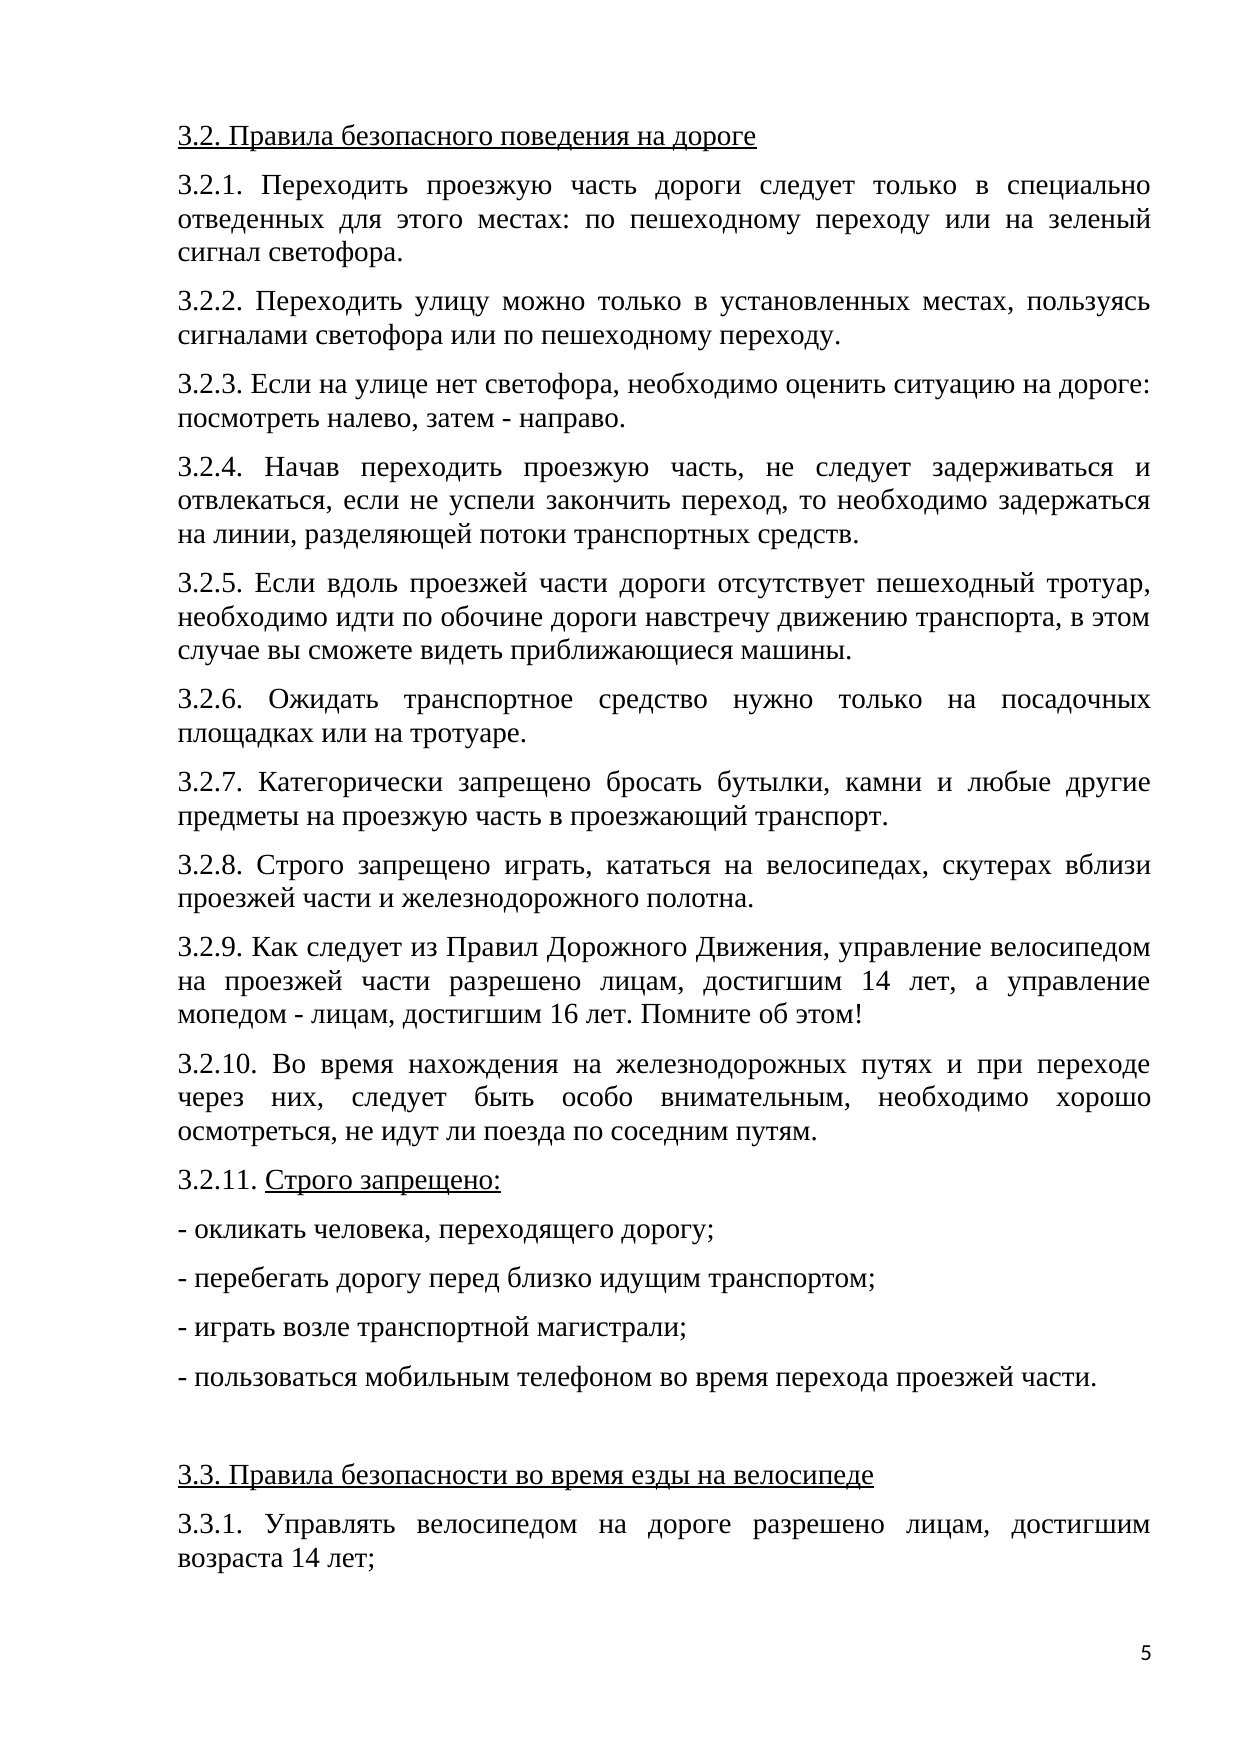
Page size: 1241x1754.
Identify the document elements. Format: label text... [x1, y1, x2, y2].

text 3.3. Правила безопасности во время езды на велосипеде [177, 1457, 1152, 1491]
text 3.2.9. Как следует из Правил Дорожного Движения, управление велосипедом на проезжей части разрешено лицам, достигшим 14 лет, а управление мопедом - лицам, достигшим 16 лет. Помните об этом! [177, 929, 1152, 1030]
text - окликать человека, переходящего дорогу; [177, 1211, 1152, 1245]
text 3.2.5. Если вдоль проезжей части дороги отсутствует пешеходный тротуар, необходимо идти по обочине дороги навстречу движению транспорта, в этом случае вы сможете видеть приближающиеся машины. [177, 565, 1152, 666]
text 3.2.4. Начав переходить проезжую часть, не следует задерживаться и отвлекаться, если не успели закончить переход, то необходимо задержаться на линии, разделяющей потоки транспортных средств. [177, 449, 1152, 549]
text 3.2.1. Переходить проезжую часть дороги следует только в специально отведенных для этого местах: по пешеходному переходу или на зеленый сигнал светофора. [177, 167, 1152, 268]
text 3.2.6. Ожидать транспортное средство нужно только на посадочных площадках или на тротуаре. [177, 681, 1152, 748]
text - пользоваться мобильным телефоном во время перехода проезжей части. [177, 1359, 1152, 1392]
text 3.2.2. Переходить улицу можно только в установленных местах, пользуясь сигналами светофора или по пешеходному переходу. [177, 283, 1152, 351]
text - перебегать дорогу перед близко идущим транспортом; [177, 1260, 1152, 1294]
text - играть возле транспортной магистрали; [177, 1309, 1152, 1343]
text 3.2.11. Строго запрещено: [177, 1162, 1152, 1196]
text 3.2. Правила безопасного поведения на дороге [177, 118, 1152, 152]
text 3.2.10. Во время нахождения на железнодорожных путях и при переходе через них, следует быть особо внимательным, необходимо хорошо осмотреться, не идут ли поезда по соседним путям. [177, 1046, 1152, 1146]
text 3.3.1. Управлять велосипедом на дороге разрешено лицам, достигшим возраста 14 лет; [177, 1506, 1152, 1573]
text 3.2.7. Категорически запрещено бросать бутылки, камни и любые другие предметы на проезжую часть в проезжающий транспорт. [177, 764, 1152, 831]
text 3.2.3. Если на улице нет светофора, необходимо оценить ситуацию на дороге: посмотреть налево, затем - направо. [177, 366, 1152, 433]
text 3.2.8. Строго запрещено играть, кататься на велосипедах, скутерах вблизи проезжей части и железнодорожного полотна. [177, 847, 1152, 914]
